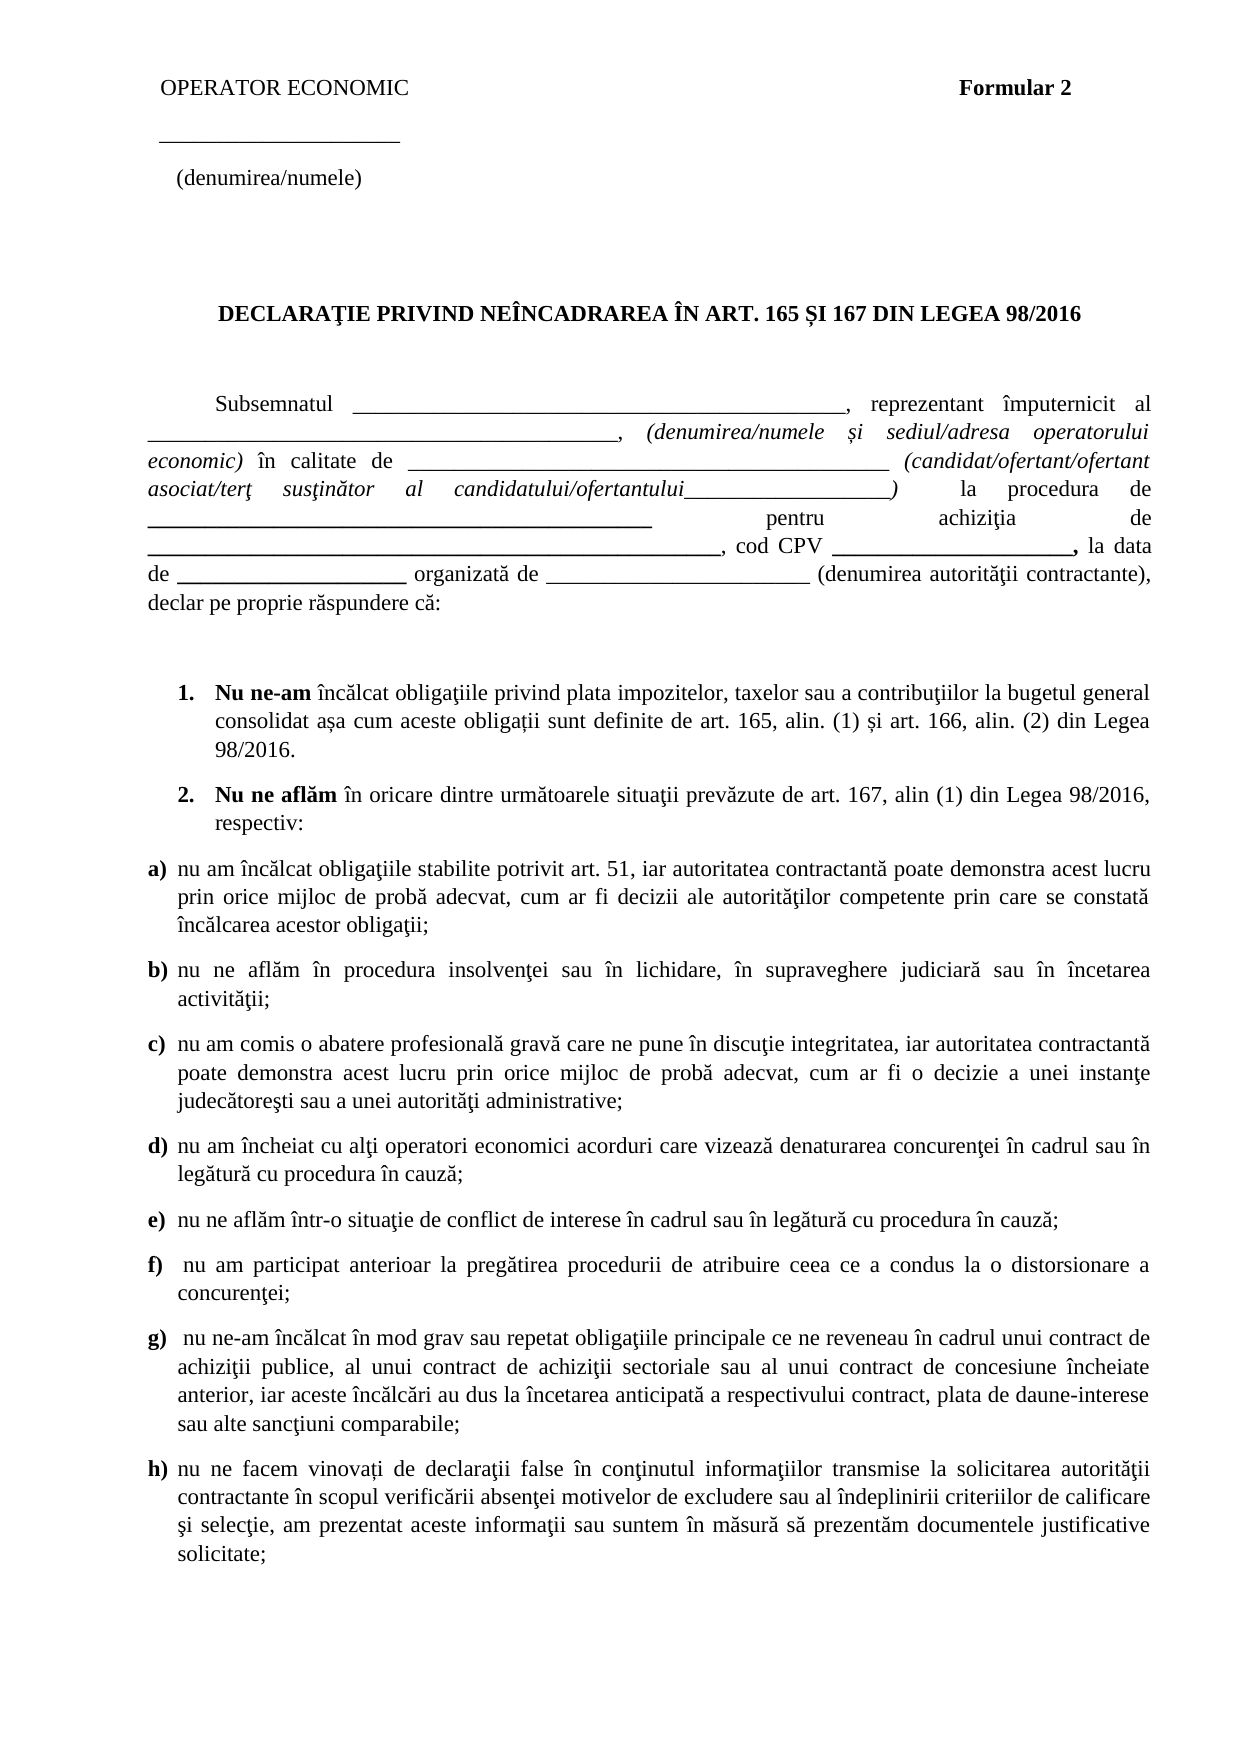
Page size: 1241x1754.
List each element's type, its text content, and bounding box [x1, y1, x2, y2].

list nu ne-am încălcat în mod grav sau repetat obligaţiile principale ce ne reveneau în cadrul unui contract de achiziţii publice, al unui contract de achiziţii sectoriale sau al unui contract de concesiune încheiate anterior, iar aceste încălcări au dus la încetarea anticipată a respectivului contract, plata de daune-interese sau alte sancţiuni comparabile; [148, 1324, 1152, 1436]
list nu am participat anterioar la pregătirea procedurii de atribuire ceea ce a condus la o distorsionare a concurenţei; [148, 1251, 1152, 1306]
list nu am comis o abatere profesională gravă care ne pune în discuţie integritatea, iar autoritatea contractantă poate demonstra acest lucru prin orice mijloc de probă adecvat, cum ar fi o decizie a unei instanţe judecătoreşti sau a unei autorităţi administrative; [148, 1030, 1152, 1113]
list nu am încălcat obligaţiile stabilite potrivit art. 51, iar autoritatea contractantă poate demonstra acest lucru prin orice mijloc de probă adecvat, cum ar fi decizii ale autorităţilor competente prin care se constată încălcarea acestor obligaţii; [148, 854, 1152, 938]
list Nu ne-am încălcat obligaţiile privind plata impozitelor, taxelor sau a contribuţiilor la bugetul general consolidat așa cum aceste obligații sunt definite de art. 165, alin. (1) și art. 166, alin. (2) din Legea 98/2016. [177, 679, 1152, 762]
text OPERATOR ECONOMIC Formular 2 [148, 74, 1152, 100]
list nu am încheiat cu alţi operatori economici acorduri care vizează denaturarea concurenţei în cadrul sau în legătură cu procedura în cauză; [148, 1132, 1152, 1187]
text _____________________ [148, 119, 1152, 146]
list nu ne facem vinovați de declaraţii false în conţinutul informaţiilor transmise la solicitarea autorităţii contractante în scopul verificării absenţei motivelor de excludere sau al îndeplinirii criteriilor de calificare şi selecţie, am prezentat aceste informaţii sau suntem în măsură să prezentăm documentele justificative solicitate; [148, 1455, 1152, 1566]
text Subsemnatul ___________________________________________, reprezentant împuternicit al _________________________________________, (denumirea/numele și sediul/adresa operatorului economic) în calitate de __________________________________________ (candidat/ofertant/ofertant asociat/terţ susţinător al candidatului/ofertantului__________________) la procedura de ____________________________________________ pentru achiziţia de __________________________________________________, cod CPV _____________________, la data de ____________________ organizată de _______________________ (denumirea autorităţii contractante), declar pe proprie răspundere că: [148, 390, 1152, 615]
text DECLARAŢIE PRIVIND NEÎNCADRAREA ÎN ART. 165 ȘI 167 DIN LEGEA 98/2016 [148, 299, 1152, 326]
list nu ne aflăm în procedura insolvenţei sau în lichidare, în supraveghere judiciară sau în încetarea activităţii; [148, 957, 1152, 1011]
text (denumirea/numele) [148, 164, 1152, 191]
list Nu ne aflăm în oricare dintre următoarele situaţii prevăzute de art. 167, alin (1) din Legea 98/2016, respectiv: [177, 781, 1152, 836]
list nu ne aflăm într-o situaţie de conflict de interese în cadrul sau în legătură cu procedura în cauză; [148, 1206, 1152, 1232]
